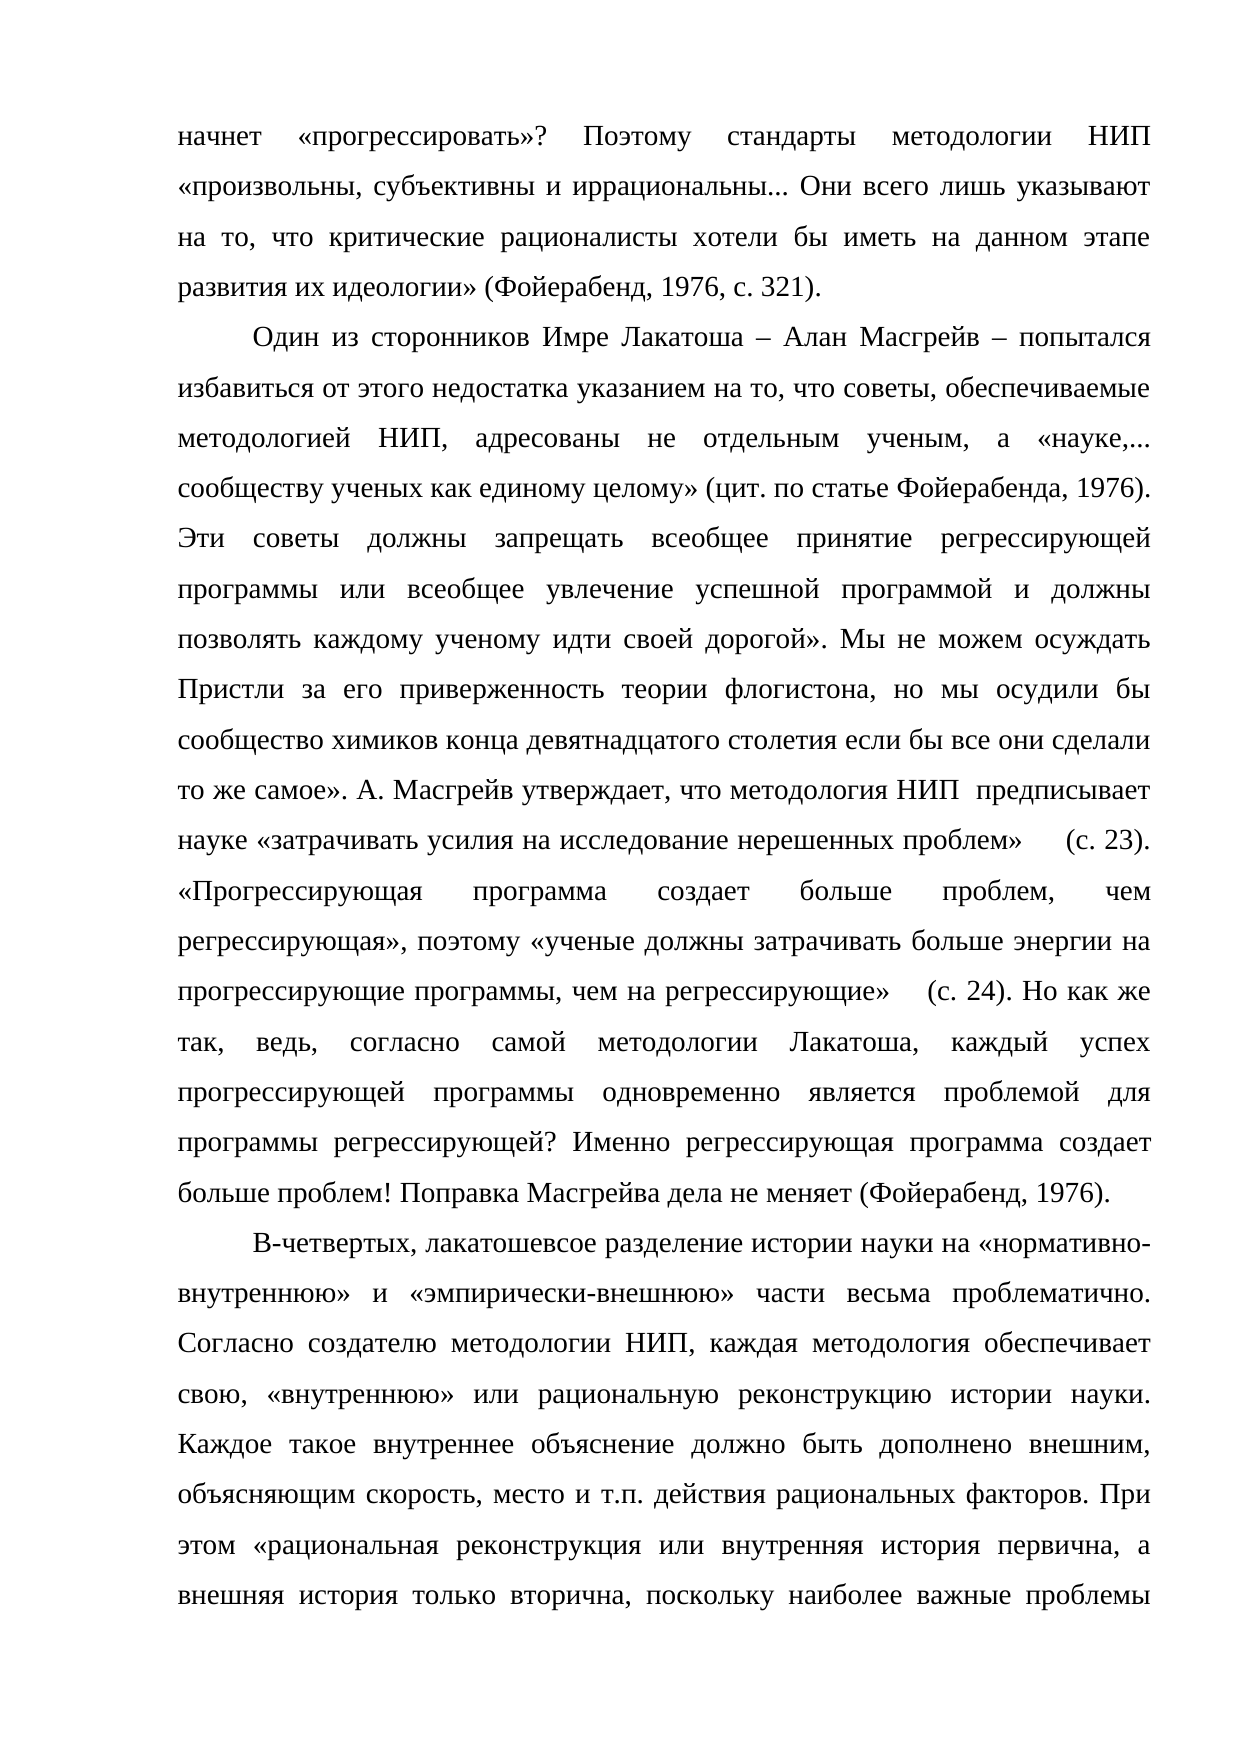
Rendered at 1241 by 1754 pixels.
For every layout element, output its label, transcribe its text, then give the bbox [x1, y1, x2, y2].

text Один из сторонников Имре Лакатоша – Алан Масгрейв – попытался избавиться от этого недостатка указанием на то, что советы, обеспечиваемые методологией НИП, адресованы не отдельным ученым, а «науке,... сообществу ученых как единому целому» (цит. по статье Фойерабенда, 1976). Эти советы должны запрещать всеобщее принятие регрессирующей программы или всеобщее увлечение успешной программой и должны позволять каждому ученому идти своей дорогой». Мы не можем осуждать Пристли за его приверженность теории флогистона, но мы осудили бы сообщество химиков конца девятнадцатого столетия если бы все они сделали то же самое». А. Масгрейв утверждает, что методология НИП предписывает науке «затрачивать усилия на исследование нерешенных проблем» (с. 23). «Прогрессирующая программа создает больше проблем, чем регрессирующая», поэтому «ученые должны затрачивать больше энергии на прогрессирующие программы, чем на регрессирующие» (с. 24). Но как же так, ведь, согласно самой методологии Лакатоша, каждый успех прогрессирующей программы одновременно является проблемой для программы регрессирующей? Именно регрессирующая программа создает больше проблем! Поправка Масгрейва дела не меняет (Фойерабенд, 1976). [177, 319, 1152, 1208]
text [177, 1225, 1152, 1611]
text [177, 118, 1152, 303]
